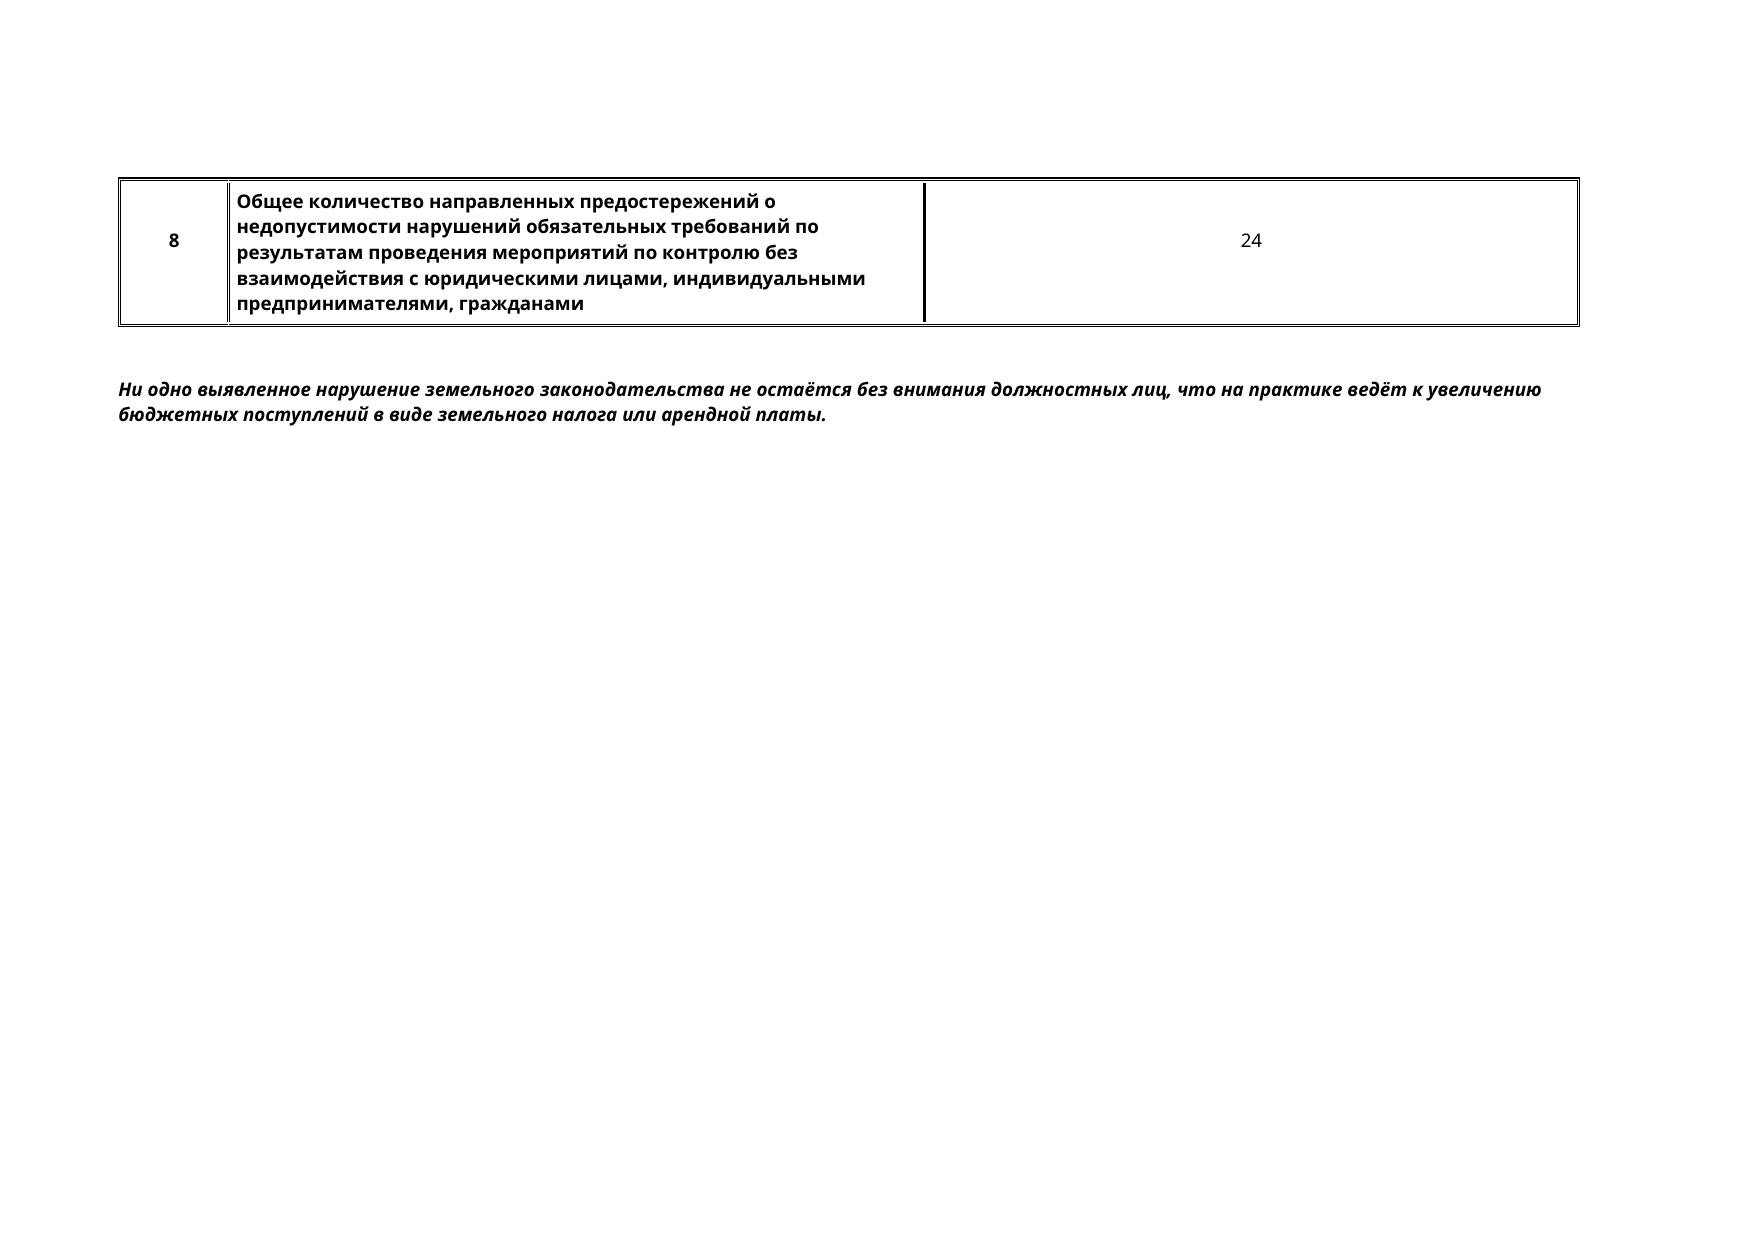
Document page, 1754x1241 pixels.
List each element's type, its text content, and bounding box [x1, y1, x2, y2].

table_cell Общее количество направленных предостережений о недопустимости нарушений обязательных требований по результатам проведения мероприятий по контролю без взаимодействия с юридическими лицами, индивидуальными предпринимателями, гражданами [229, 181, 924, 324]
table_cell 24 [924, 181, 1577, 324]
table_cell 8 [121, 181, 228, 324]
text Ни одно выявленное нарушение земельного законодательства не остаётся без внимания должностных лиц, что на практике ведёт к увеличению бюджетных поступлений в виде земельного налога или арендной платы. [118, 376, 1636, 427]
